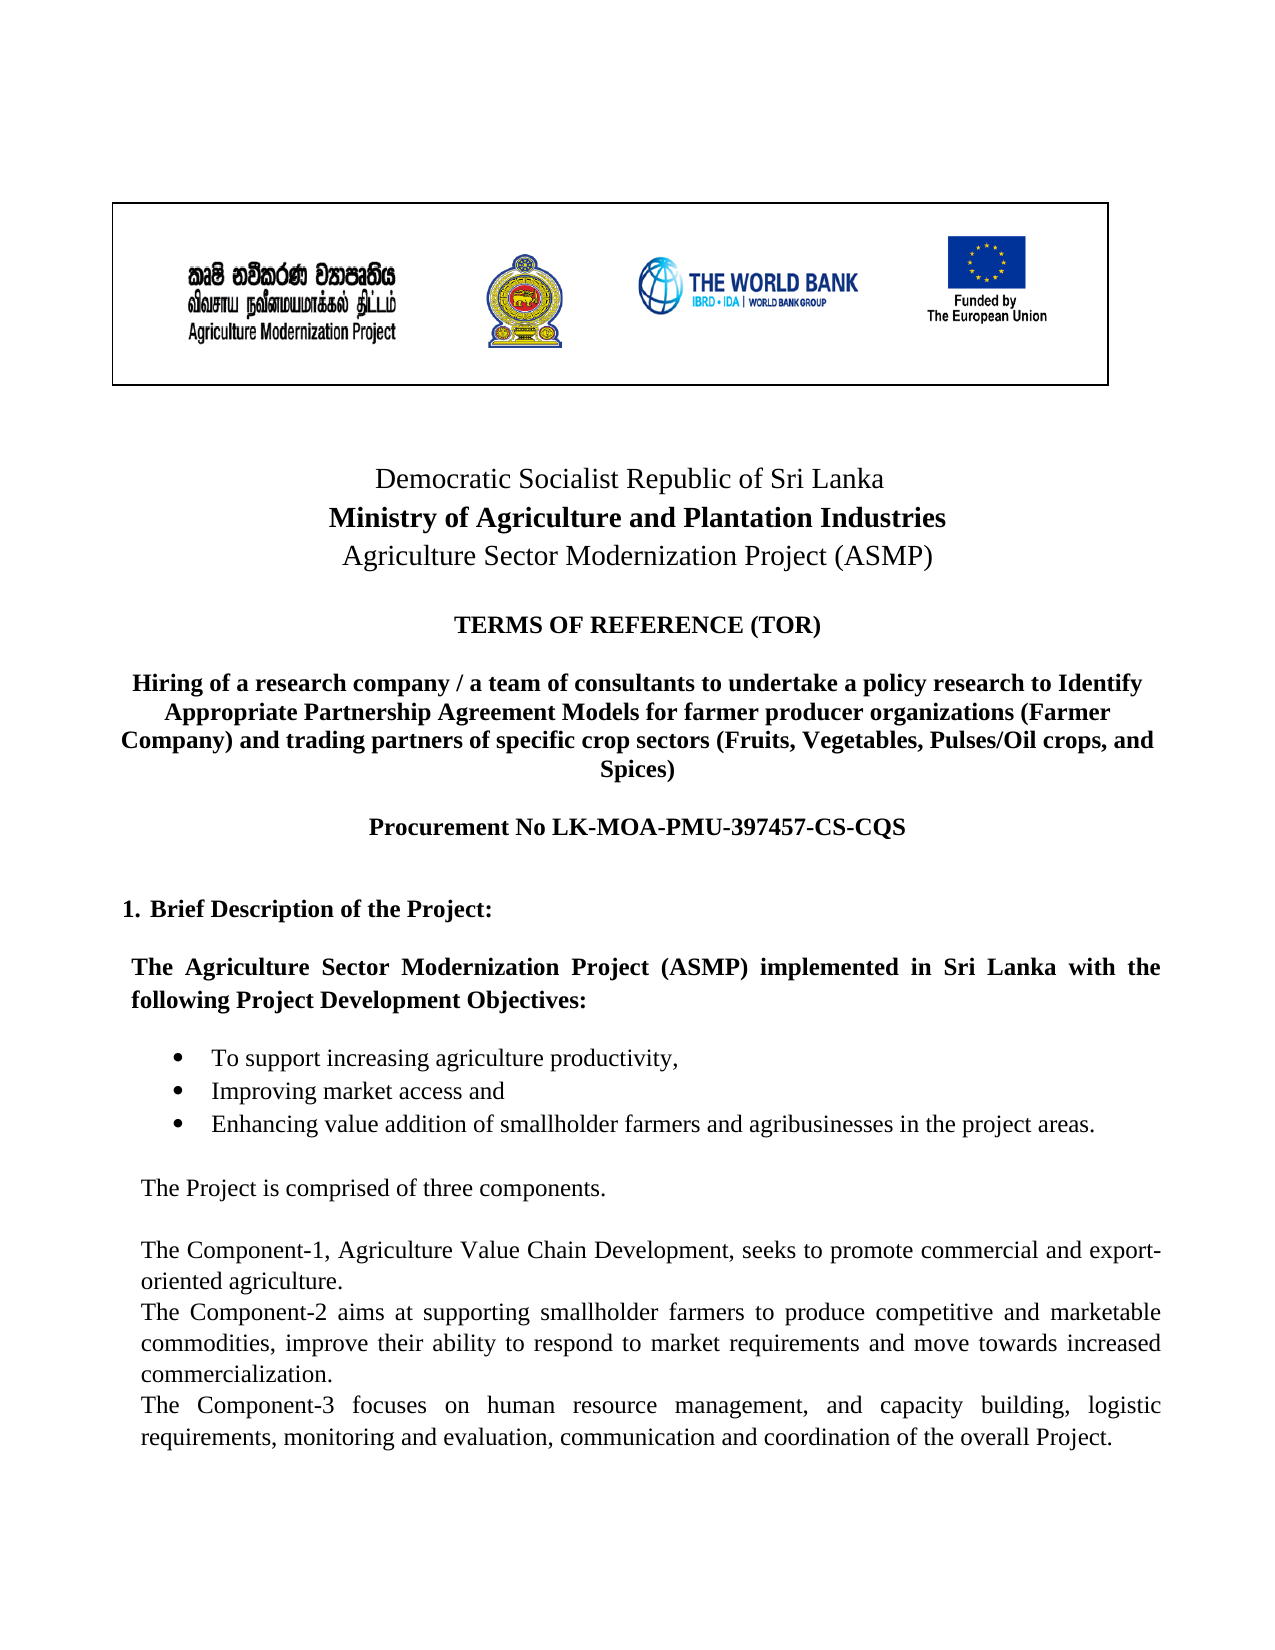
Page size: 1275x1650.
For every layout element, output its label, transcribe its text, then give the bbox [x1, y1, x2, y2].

list The Component-1, Agriculture Value Chain Development, seeks to promote commercial and export-oriented agriculture. [141, 1235, 1162, 1295]
text Procurement No LK-MOA-PMU-397457-CS-CQS [112, 812, 1162, 840]
text TERMS OF REFERENCE (TOR) [112, 610, 1162, 639]
picture [153, 254, 419, 348]
picture [919, 210, 1054, 348]
list Improving market access and [174, 1076, 1162, 1105]
text Agriculture Sector Modernization Project (ASMP) [112, 538, 1162, 572]
subtitle Brief Description of the Project: [122, 894, 1162, 923]
subtitle The Agriculture Sector Modernization Project (ASMP) implemented in Sri Lanka with the following Project Development Objectives: [131, 952, 1162, 1014]
text Ministry of Agriculture and Plantation Industries [112, 500, 1162, 533]
list The Project is comprised of three components. [141, 1173, 1162, 1202]
list The Component-2 aims at supporting smallholder farmers to produce competitive and marketable commodities, improve their ability to respond to market requirements and move towards increased commercialization. [141, 1297, 1162, 1388]
list To support increasing agriculture productivity, [174, 1043, 1162, 1072]
text Democratic Socialist Republic of Sri Lanka [112, 461, 1162, 495]
picture [625, 245, 899, 348]
picture [486, 254, 563, 348]
list The Component-3 focuses on human resource management, and capacity building, logistic requirements, monitoring and evaluation, communication and coordination of the overall Project. [141, 1391, 1162, 1450]
list Enhancing value addition of smallholder farmers and agribusinesses in the project areas. [174, 1109, 1162, 1138]
text Hiring of a research company / a team of consultants to undertake a policy research to Identify Appropriate Partnership Agreement Models for farmer producer organizations (Farmer Company) and trading partners of specific crop sectors (Fruits, Vegetables, Pulses/Oil crops, and Spices) [112, 668, 1162, 783]
